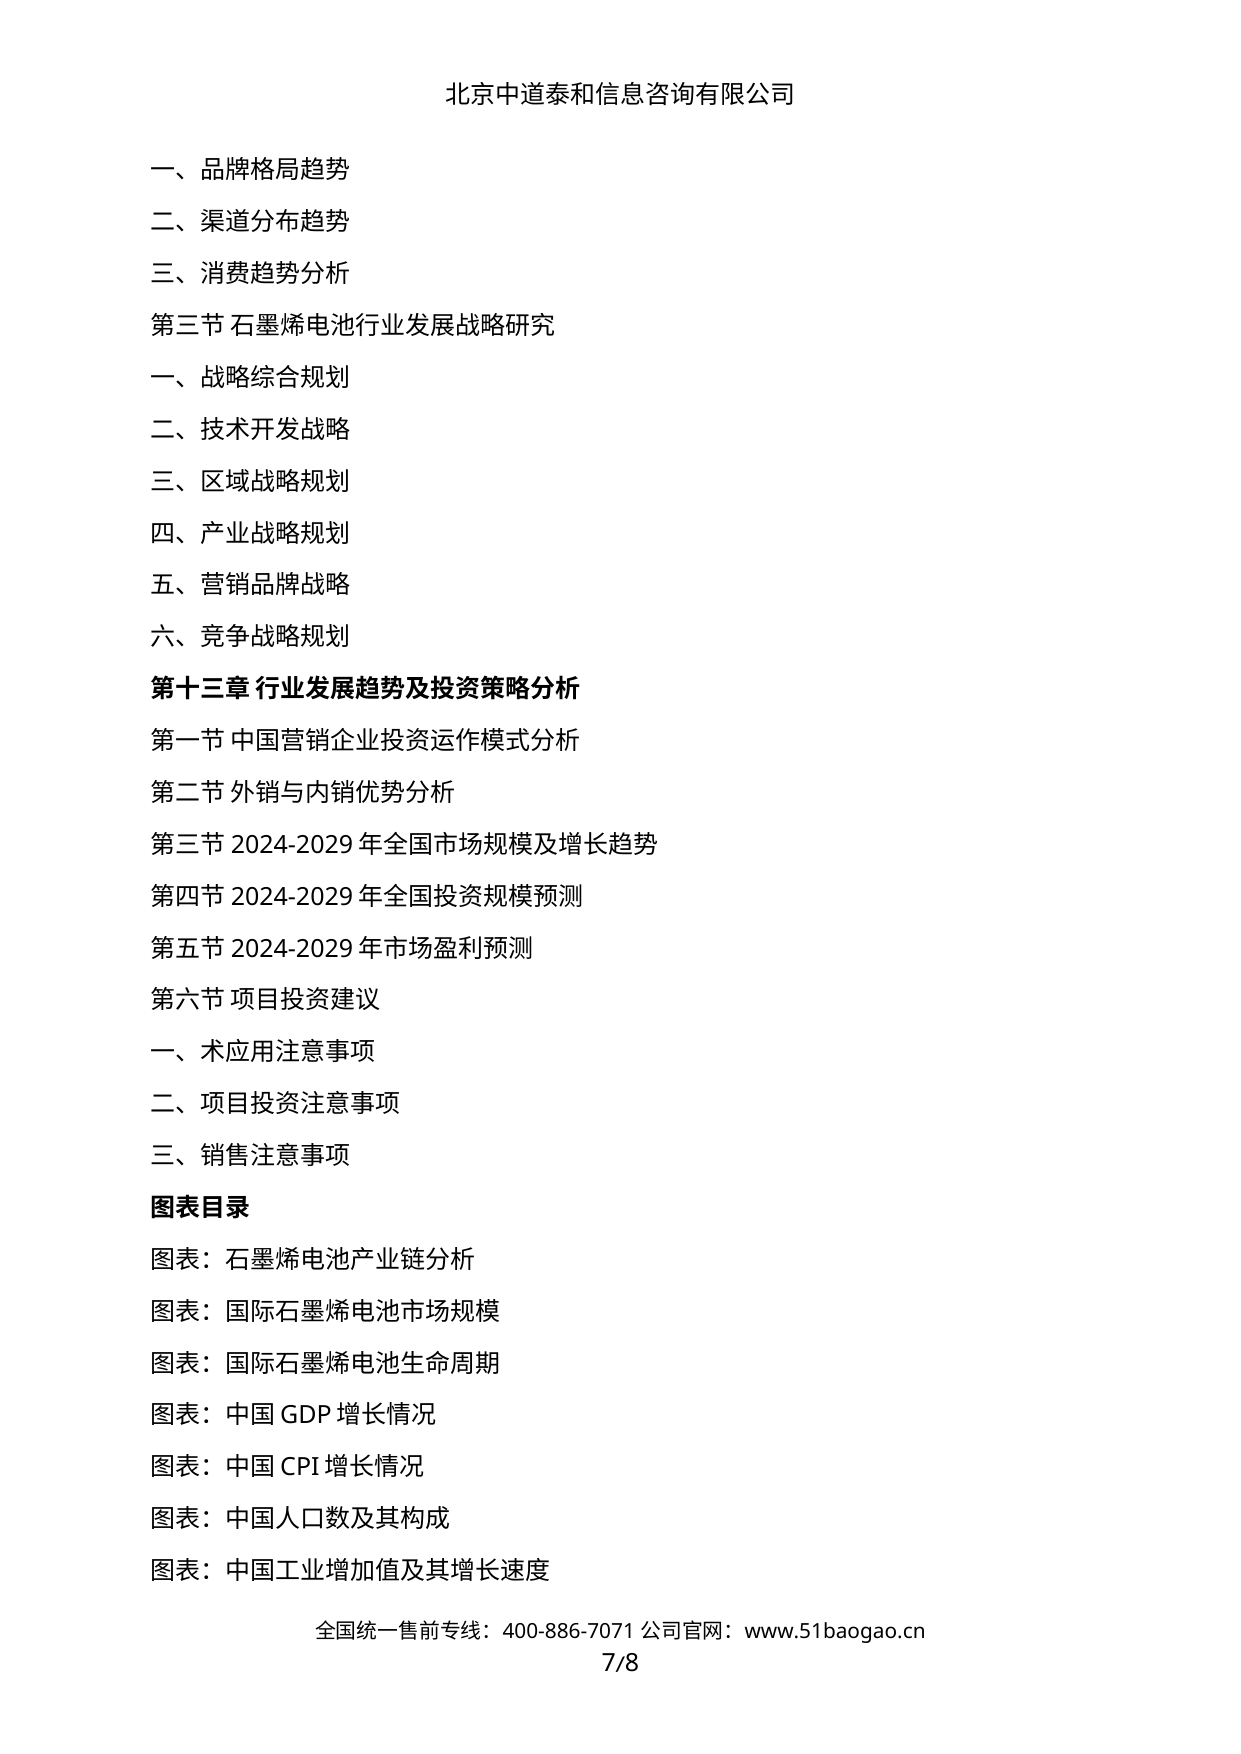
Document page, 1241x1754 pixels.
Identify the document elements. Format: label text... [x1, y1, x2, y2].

text 第一节 中国营销企业投资运作模式分析 [150, 721, 1090, 757]
text 图表：国际石墨烯电池生命周期 [150, 1343, 1090, 1379]
text 图表：国际石墨烯电池市场规模 [150, 1291, 1090, 1327]
text 第四节 2024-2029年全国投资规模预测 [150, 876, 1090, 912]
text 一、战略综合规划 [150, 357, 1090, 394]
text 一、品牌格局趋势 [150, 150, 1090, 186]
text 三、消费趋势分析 [150, 254, 1090, 290]
text 二、项目投资注意事项 [150, 1084, 1090, 1120]
text 第三节 石墨烯电池行业发展战略研究 [150, 306, 1090, 342]
text 五、营销品牌战略 [150, 565, 1090, 601]
text 图表：石墨烯电池产业链分析 [150, 1239, 1090, 1276]
text 三、区域战略规划 [150, 461, 1090, 497]
text 第二节 外销与内销优势分析 [150, 772, 1090, 809]
text 图表目录 [150, 1187, 1090, 1224]
text 二、技术开发战略 [150, 409, 1090, 446]
text 第十三章 行业发展趋势及投资策略分析 [150, 669, 1090, 705]
text 四、产业战略规划 [150, 513, 1090, 549]
text 图表：中国CPI增长情况 [150, 1447, 1090, 1483]
text 图表：中国人口数及其构成 [150, 1499, 1090, 1535]
text 六、竞争战略规划 [150, 617, 1090, 653]
text 图表：中国工业增加值及其增长速度 [150, 1551, 1090, 1587]
text 图表：中国GDP增长情况 [150, 1395, 1090, 1431]
text 第六节 项目投资建议 [150, 980, 1090, 1016]
text 三、销售注意事项 [150, 1136, 1090, 1172]
text 二、渠道分布趋势 [150, 202, 1090, 238]
text 一、术应用注意事项 [150, 1032, 1090, 1068]
text 第三节 2024-2029年全国市场规模及增长趋势 [150, 824, 1090, 861]
text 第五节 2024-2029年市场盈利预测 [150, 928, 1090, 964]
